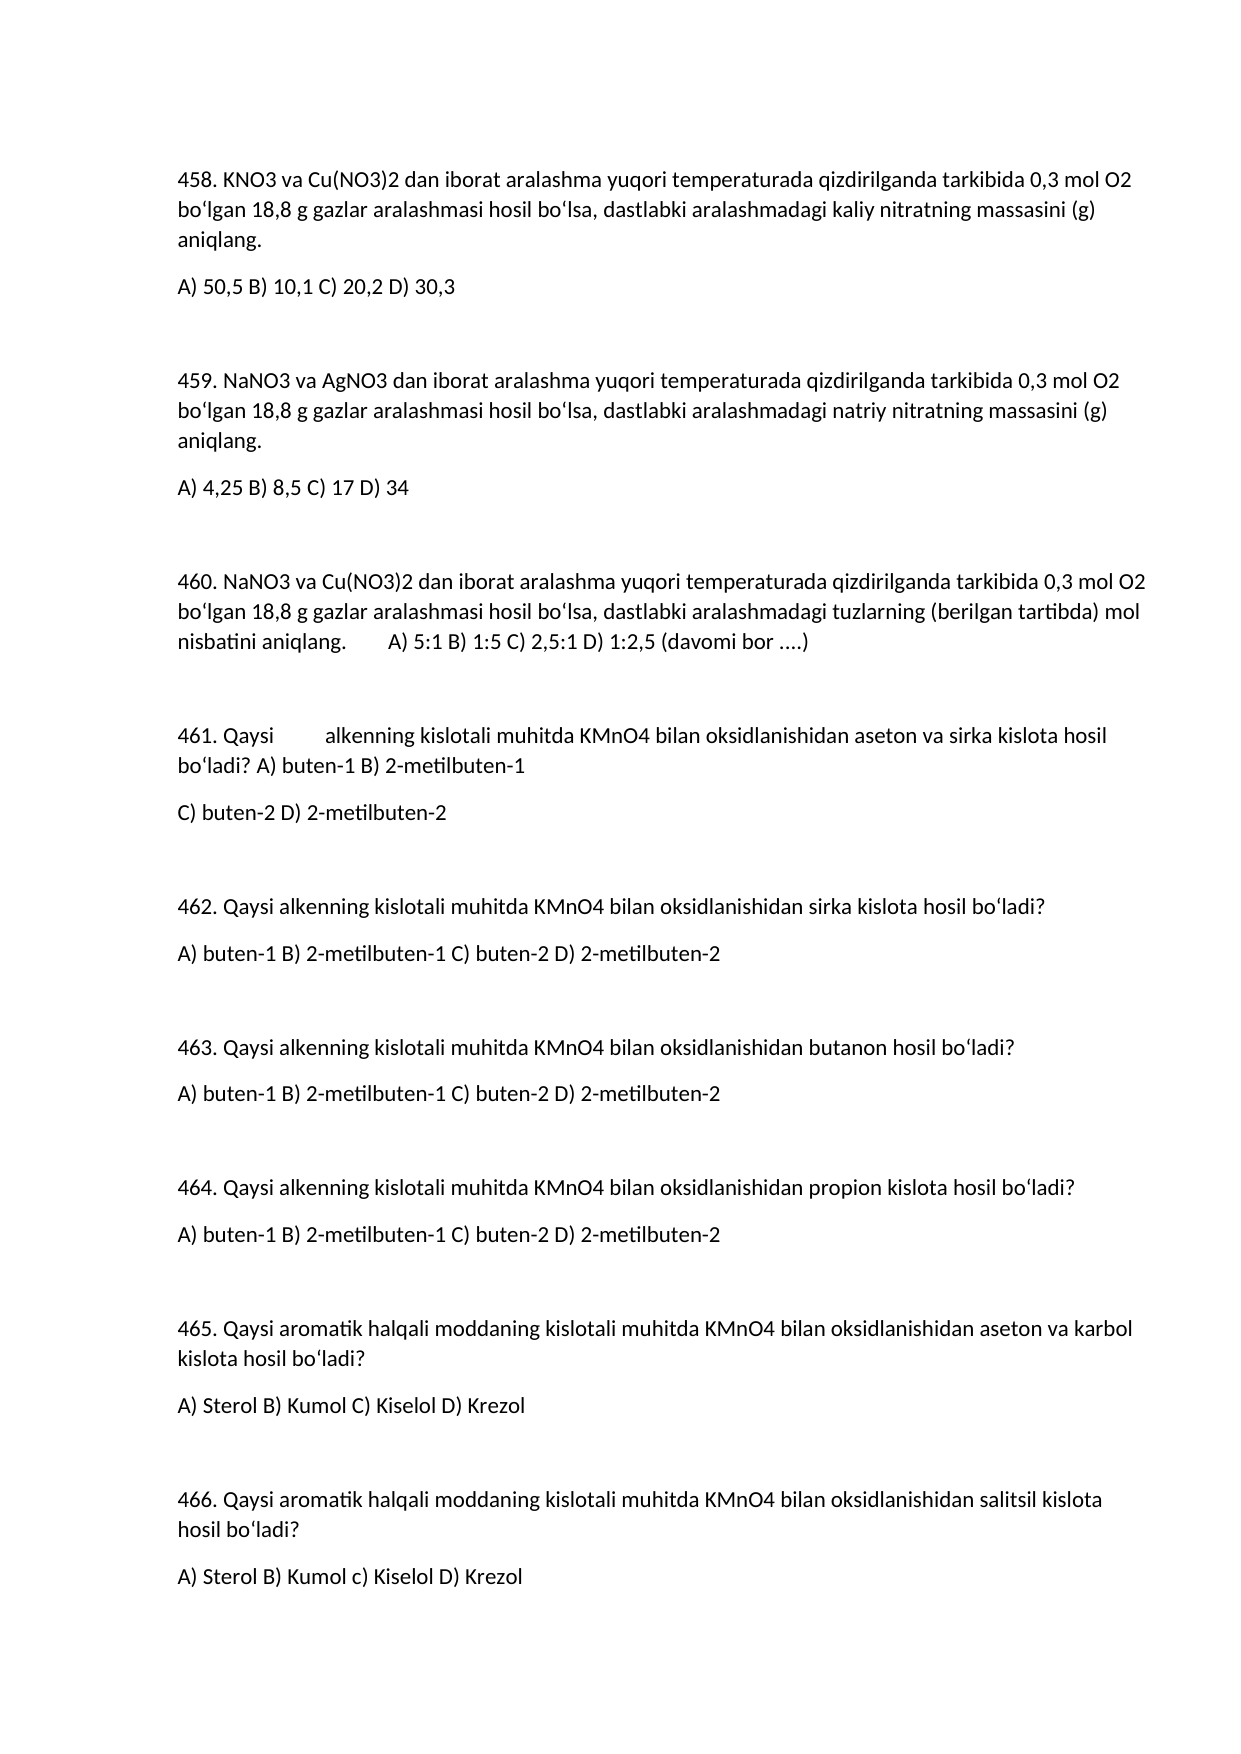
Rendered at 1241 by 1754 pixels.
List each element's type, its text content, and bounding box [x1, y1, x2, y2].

text C) buten-2 D) 2-metilbuten-2 [177, 798, 1152, 826]
text A) buten-1 B) 2-metilbuten-1 C) buten-2 D) 2-metilbuten-2 [177, 939, 1152, 967]
text 465. Qaysi aromatik halqali moddaning kislotali muhitda KMnO4 bilan oksidlanishidan aseton va karbol kislota hosil bo‘ladi? [177, 1314, 1152, 1372]
text 458. KNO3 va Cu(NO3)2 dan iborat aralashma yuqori temperaturada qizdirilganda tarkibida 0,3 mol O2 bo‘lgan 18,8 g gazlar aralashmasi hosil bo‘lsa, dastlabki aralashmadagi kaliy nitratning massasini (g) aniqlang. [177, 165, 1152, 253]
text 466. Qaysi aromatik halqali moddaning kislotali muhitda KMnO4 bilan oksidlanishidan salitsil kislota hosil bo‘ladi? [177, 1485, 1152, 1543]
text A) Sterol B) Kumol C) Kiselol D) Krezol [177, 1391, 1152, 1419]
text 462. Qaysi alkenning kislotali muhitda KMnO4 bilan oksidlanishidan sirka kislota hosil bo‘ladi? [177, 892, 1152, 920]
text 463. Qaysi alkenning kislotali muhitda KMnO4 bilan oksidlanishidan butanon hosil bo‘ladi? [177, 1033, 1152, 1061]
text A) 4,25 B) 8,5 C) 17 D) 34 [177, 473, 1152, 501]
text 459. NaNO3 va AgNO3 dan iborat aralashma yuqori temperaturada qizdirilganda tarkibida 0,3 mol O2 bo‘lgan 18,8 g gazlar aralashmasi hosil bo‘lsa, dastlabki aralashmadagi natriy nitratning massasini (g) aniqlang. [177, 366, 1152, 454]
text A) Sterol B) Kumol c) Kiselol D) Krezol [177, 1562, 1152, 1590]
text A) buten-1 B) 2-metilbuten-1 C) buten-2 D) 2-metilbuten-2 [177, 1079, 1152, 1108]
text 461. Qaysi alkenning kislotali muhitda KMnO4 bilan oksidlanishidan aseton va sirka kislota hosil bo‘ladi? A) buten-1 B) 2-metilbuten-1 [177, 721, 1152, 779]
text A) 50,5 B) 10,1 C) 20,2 D) 30,3 [177, 272, 1152, 300]
text A) buten-1 B) 2-metilbuten-1 C) buten-2 D) 2-metilbuten-2 [177, 1220, 1152, 1248]
text 460. NaNO3 va Cu(NO3)2 dan iborat aralashma yuqori temperaturada qizdirilganda tarkibida 0,3 mol O2 bo‘lgan 18,8 g gazlar aralashmasi hosil bo‘lsa, dastlabki aralashmadagi tuzlarning (berilgan tartibda) mol nisbatini aniqlang. A) 5:1 B) 1:5 C) 2,5:1 D) 1:2,5 (davomi bor ....) [177, 567, 1152, 656]
text 464. Qaysi alkenning kislotali muhitda KMnO4 bilan oksidlanishidan propion kislota hosil bo‘ladi? [177, 1173, 1152, 1201]
